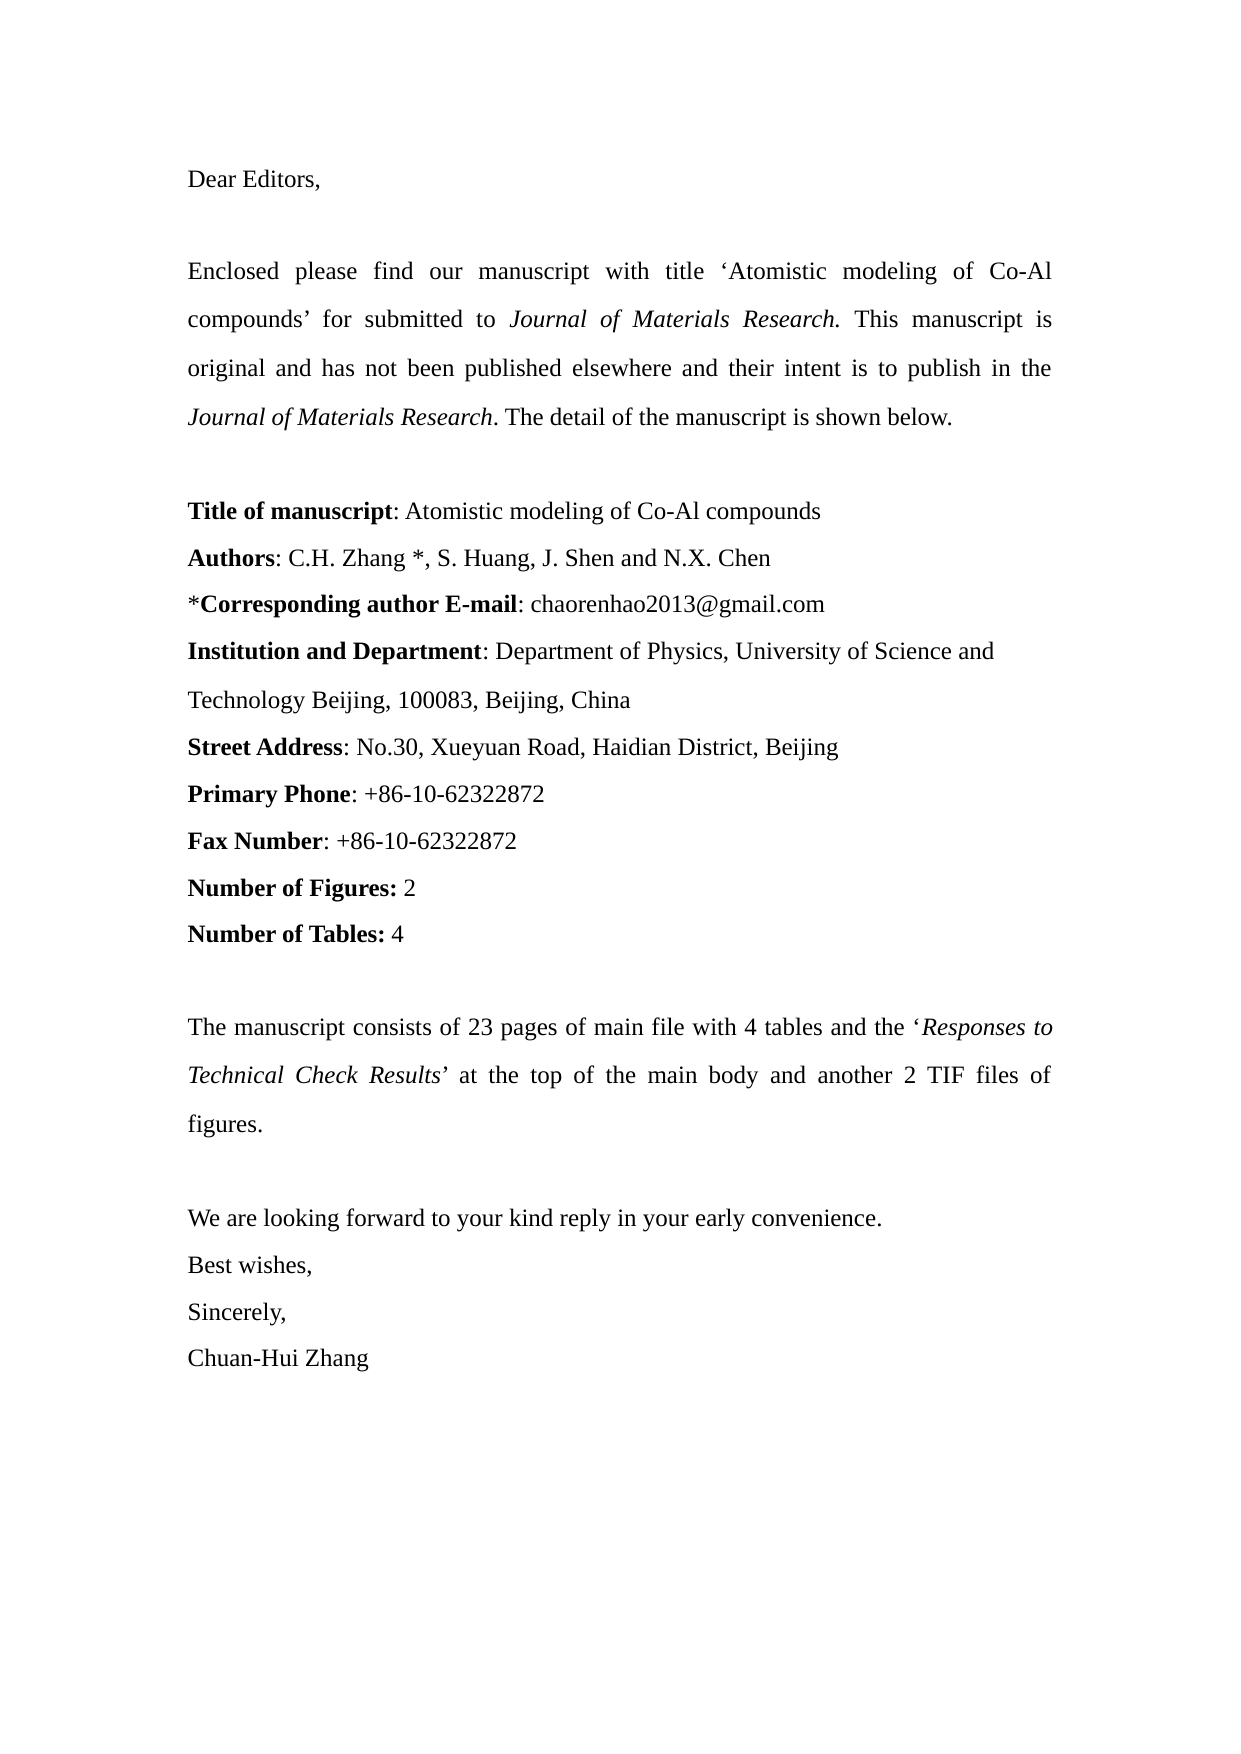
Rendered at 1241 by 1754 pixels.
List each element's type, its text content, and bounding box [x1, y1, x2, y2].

text Authors: C.H. Zhang *, S. Huang, J. Shen and N.X. Chen [187, 541, 1053, 573]
text Primary Phone: +86-10-62322872 [187, 777, 1053, 809]
text Best wishes, [187, 1248, 1053, 1280]
text Fax Number: +86-10-62322872 [187, 824, 1053, 856]
text Street Address: No.30, Xueyuan Road, Haidian District, Beijing [187, 730, 1053, 763]
text Institution and Department: Department of Physics, University of Science and Technology Beijing, 100083, Beijing, China [187, 634, 1053, 716]
text The manuscript consists of 23 pages of main file with 4 tables and the ‘Responses to Technical Check Results’ at the top of the main body and another 2 TIF files of figures. [187, 1010, 1053, 1140]
text Enclosed please find our manuscript with title ‘Atomistic modeling of Co-Al compounds’ for submitted to Journal of Materials Research. This manuscript is original and has not been published elsewhere and their intent is to publish in the Journal of Materials Research. The detail of the manuscript is shown below. [187, 254, 1053, 433]
text Dear Editors, [187, 162, 1053, 194]
text Sincerely, [187, 1295, 1053, 1327]
text *Corresponding author E-mail: chaorenhao2013@gmail.com [187, 588, 1053, 620]
text Number of Figures: 2 [187, 871, 1053, 903]
text Chuan-Hui Zhang [187, 1342, 1053, 1374]
text Title of manuscript: Atomistic modeling of Co-Al compounds [187, 494, 1053, 526]
text Number of Tables: 4 [187, 918, 1053, 950]
text We are looking forward to your kind reply in your early convenience. [187, 1201, 1053, 1233]
